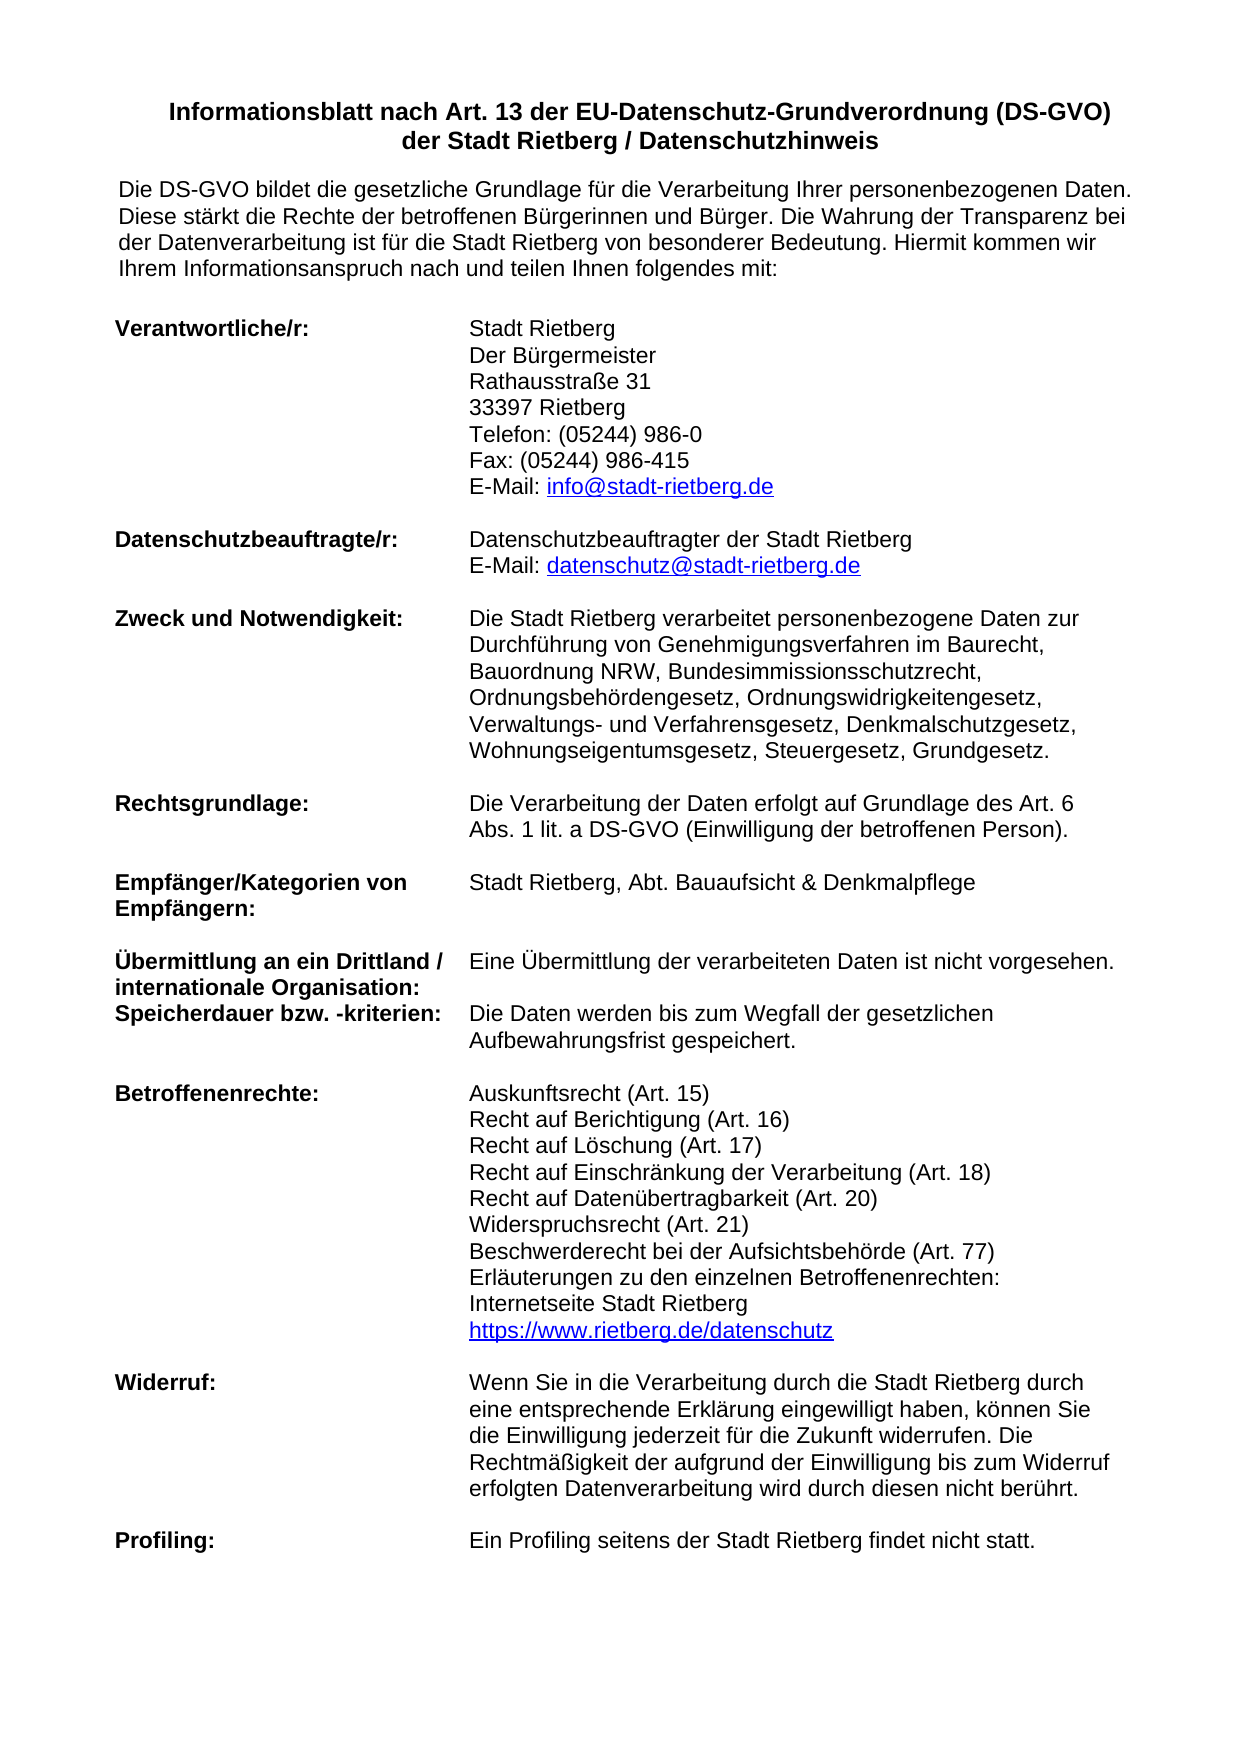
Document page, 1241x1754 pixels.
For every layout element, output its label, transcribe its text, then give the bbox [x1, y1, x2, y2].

table_cell Die Daten werden bis zum Wegfall der gesetzlichen Aufbewahrungsfrist gespeichert. [458, 1000, 1137, 1079]
table_cell Betroffenenrechte: [103, 1080, 458, 1369]
table_cell Rechtsgrundlage: [103, 790, 458, 869]
table_cell Eine Übermittlung der verarbeiteten Daten ist nicht vorgesehen. [458, 948, 1137, 1000]
table_cell Empfänger/Kategorien von Empfängern: [103, 869, 458, 948]
table_header Verantwortliche/r: [103, 315, 458, 526]
table_cell Die Stadt Rietberg verarbeitet personenbezogene Daten zur Durchführung von Genehmigungsverfahren im Baurecht, Bauordnung NRW, Bundesimmissionsschutzrecht, Ordnungsbehördengesetz, Ordnungswidrigkeitengesetz, Verwaltungs- und Verfahrensgesetz, Denkmalschutzgesetz, Wohnungseigentumsgesetz, Steuergesetz, Grundgesetz. [458, 605, 1137, 789]
table_cell Die Verarbeitung der Daten erfolgt auf Grundlage des Art. 6 Abs. 1 lit. a DS-GVO (Einwilligung der betroffenen Person). [458, 790, 1137, 869]
table_cell Datenschutzbeauftragter der Stadt Rietberg E-Mail: datenschutz@stadt-rietberg.de [458, 526, 1137, 605]
table_cell Profiling: [103, 1528, 458, 1554]
text der Stadt Rietberg / Datenschutzhinweis [118, 126, 1162, 155]
table_cell Datenschutzbeauftragte/r: [103, 526, 458, 605]
table_cell Auskunftsrecht (Art. 15) Recht auf Berichtigung (Art. 16) Recht auf Löschung (Art. 17) Recht auf Einschränkung der Verarbeitung (Art. 18) Recht auf Datenübertragbarkeit (Art. 20) Widerspruchsrecht (Art. 21) Beschwerderecht bei der Aufsichtsbehörde (Art. 77) Erläuterungen zu den einzelnen Betroffenenrechten: Internetseite Stadt Rietberg https://www.rietberg.de/datenschutz [458, 1080, 1137, 1369]
table_header Stadt Rietberg Der Bürgermeister Rathausstraße 31 33397 Rietberg Telefon: (05244) 986-0 Fax: (05244) 986-415 E-Mail: info@stadt-rietberg.de [458, 315, 1137, 526]
table_cell Speicherdauer bzw. -kriterien: [103, 1000, 458, 1079]
text Informationsblatt nach Art. 13 der EU-Datenschutz-Grundverordnung (DS-GVO) [118, 97, 1162, 126]
table_cell Widerruf: [103, 1369, 458, 1527]
text Die DS-GVO bildet die gesetzliche Grundlage für die Verarbeitung Ihrer personenbezogenen Daten. Diese stärkt die Rechte der betroffenen Bürgerinnen und Bürger. Die Wahrung der Transparenz bei der Datenverarbeitung ist für die Stadt Rietberg von besonderer Bedeutung. Hiermit kommen wir Ihrem Informationsanspruch nach und teilen Ihnen folgendes mit: [118, 176, 1152, 282]
table_cell Übermittlung an ein Drittland / internationale Organisation: [103, 948, 458, 1000]
table_cell Wenn Sie in die Verarbeitung durch die Stadt Rietberg durch eine entsprechende Erklärung eingewilligt haben, können Sie die Einwilligung jederzeit für die Zukunft widerrufen. Die Rechtmäßigkeit der aufgrund der Einwilligung bis zum Widerruf erfolgten Datenverarbeitung wird durch diesen nicht berührt. [458, 1369, 1137, 1527]
table_cell Ein Profiling seitens der Stadt Rietberg findet nicht statt. [458, 1528, 1137, 1554]
table_cell Stadt Rietberg, Abt. Bauaufsicht & Denkmalpflege [458, 869, 1137, 948]
table_cell Zweck und Notwendigkeit: [103, 605, 458, 789]
